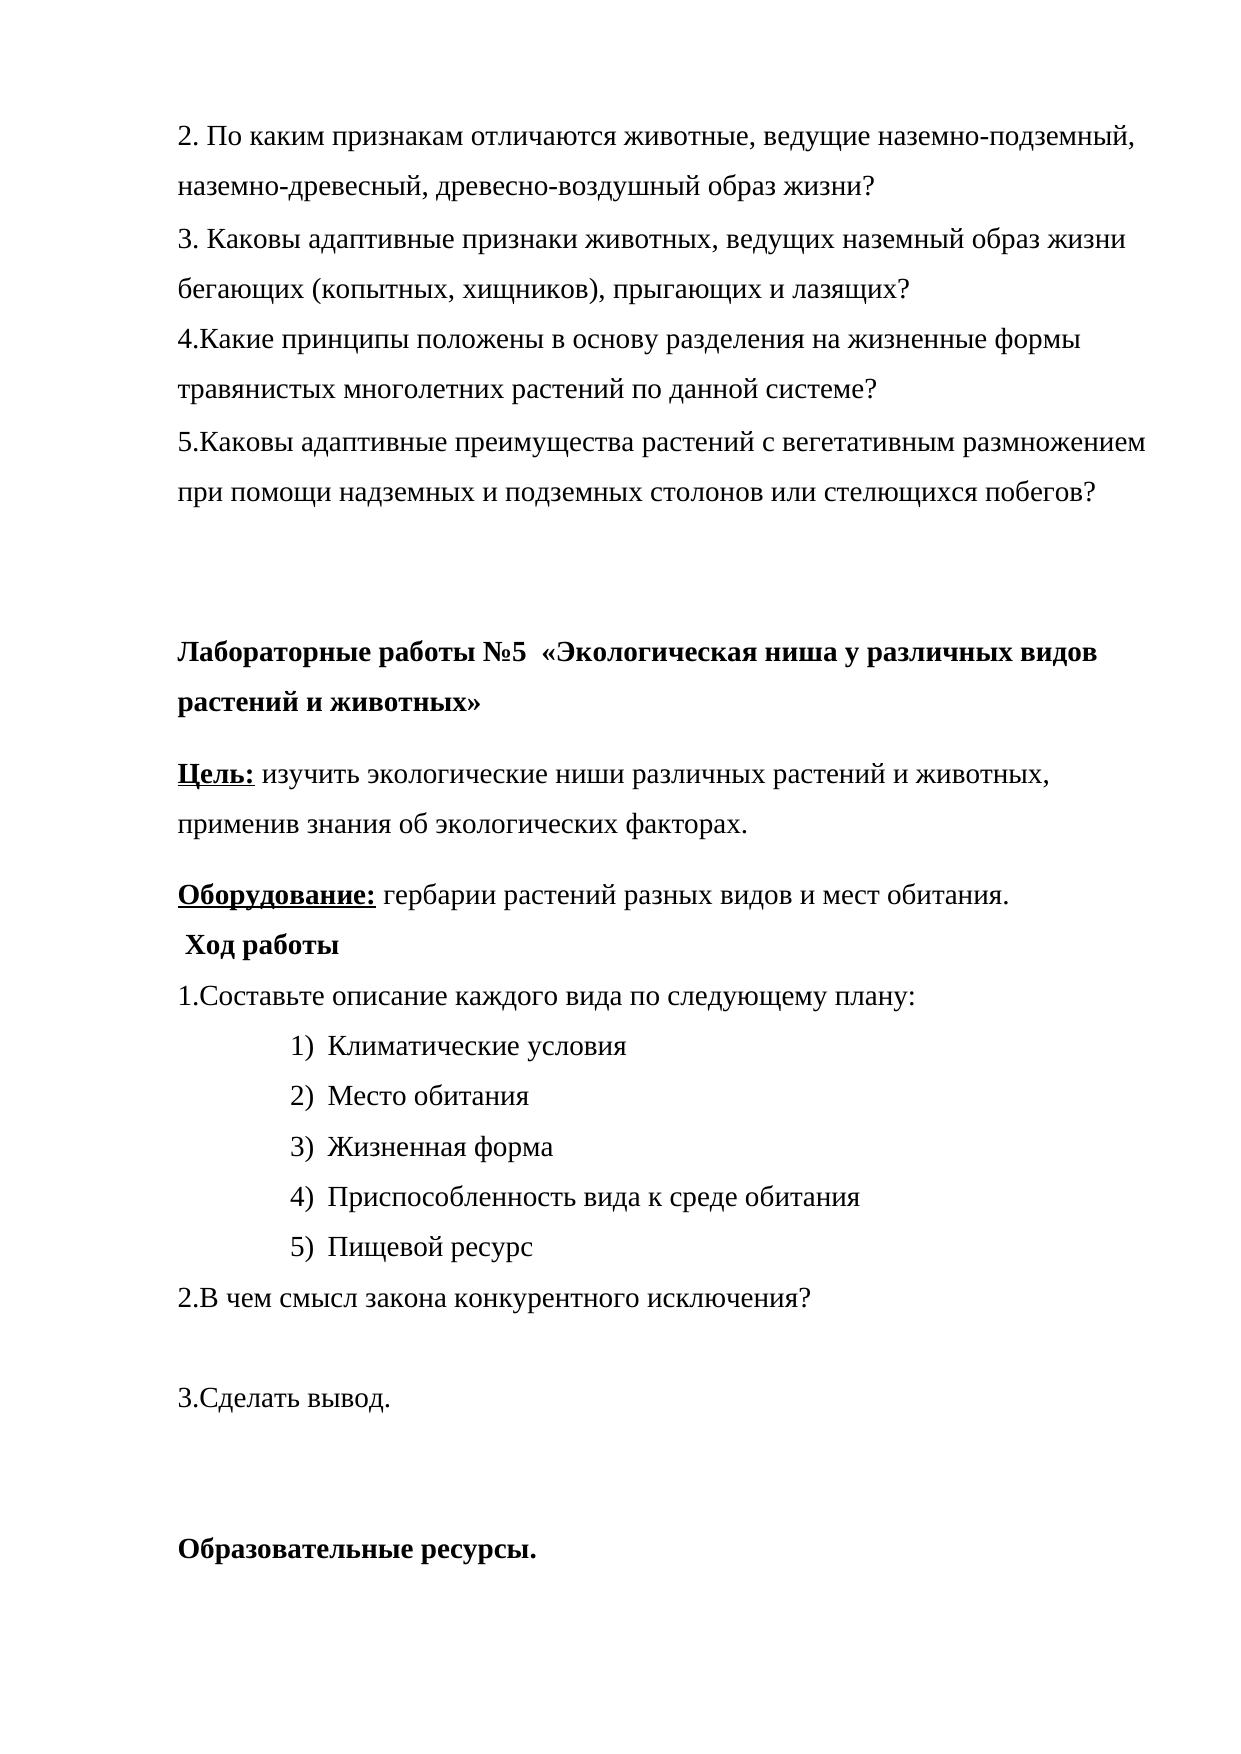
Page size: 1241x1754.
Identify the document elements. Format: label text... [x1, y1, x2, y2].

text 1.Составьте описание каждого вида по следующему плану: [177, 978, 1152, 1011]
text Ход работы [177, 927, 1152, 961]
text 2.В чем смысл закона конкурентного исключения? [177, 1280, 1152, 1313]
text 2. По каким признакам отличаются животные, ведущие наземно-подземный, наземно-древесный, древесно-воздушный образ жизни? [177, 118, 1152, 202]
list Климатические условия [290, 1028, 1152, 1062]
list Жизненная форма [290, 1129, 1152, 1162]
text 3. Каковы адаптивные признаки животных, ведущих наземный образ жизни бегающих (копытных, хищников), прыгающих и лазящих? [177, 221, 1152, 304]
text 3.Сделать вывод. [177, 1380, 1152, 1414]
text 5.Каковы адаптивные преимущества растений с вегетативным размножением при помощи надземных и подземных столонов или стелющихся побегов? [177, 424, 1152, 508]
text Лабораторные работы №5 «Экологическая ниша у различных видов растений и животных» [177, 634, 1152, 718]
list Пищевой ресурс [290, 1229, 1152, 1263]
text 4.Какие принципы положены в основу разделения на жизненные формы травянистых многолетних растений по данной системе? [177, 321, 1152, 405]
list Место обитания [290, 1078, 1152, 1112]
text Цель: изучить экологические ниши различных растений и животных, применив знания об экологических факторах. [177, 756, 1152, 839]
text Образовательные ресурсы. [177, 1531, 1152, 1565]
list Приспособленность вида к среде обитания [290, 1179, 1152, 1213]
text Оборудование: гербарии растений разных видов и мест обитания. [177, 877, 1152, 911]
